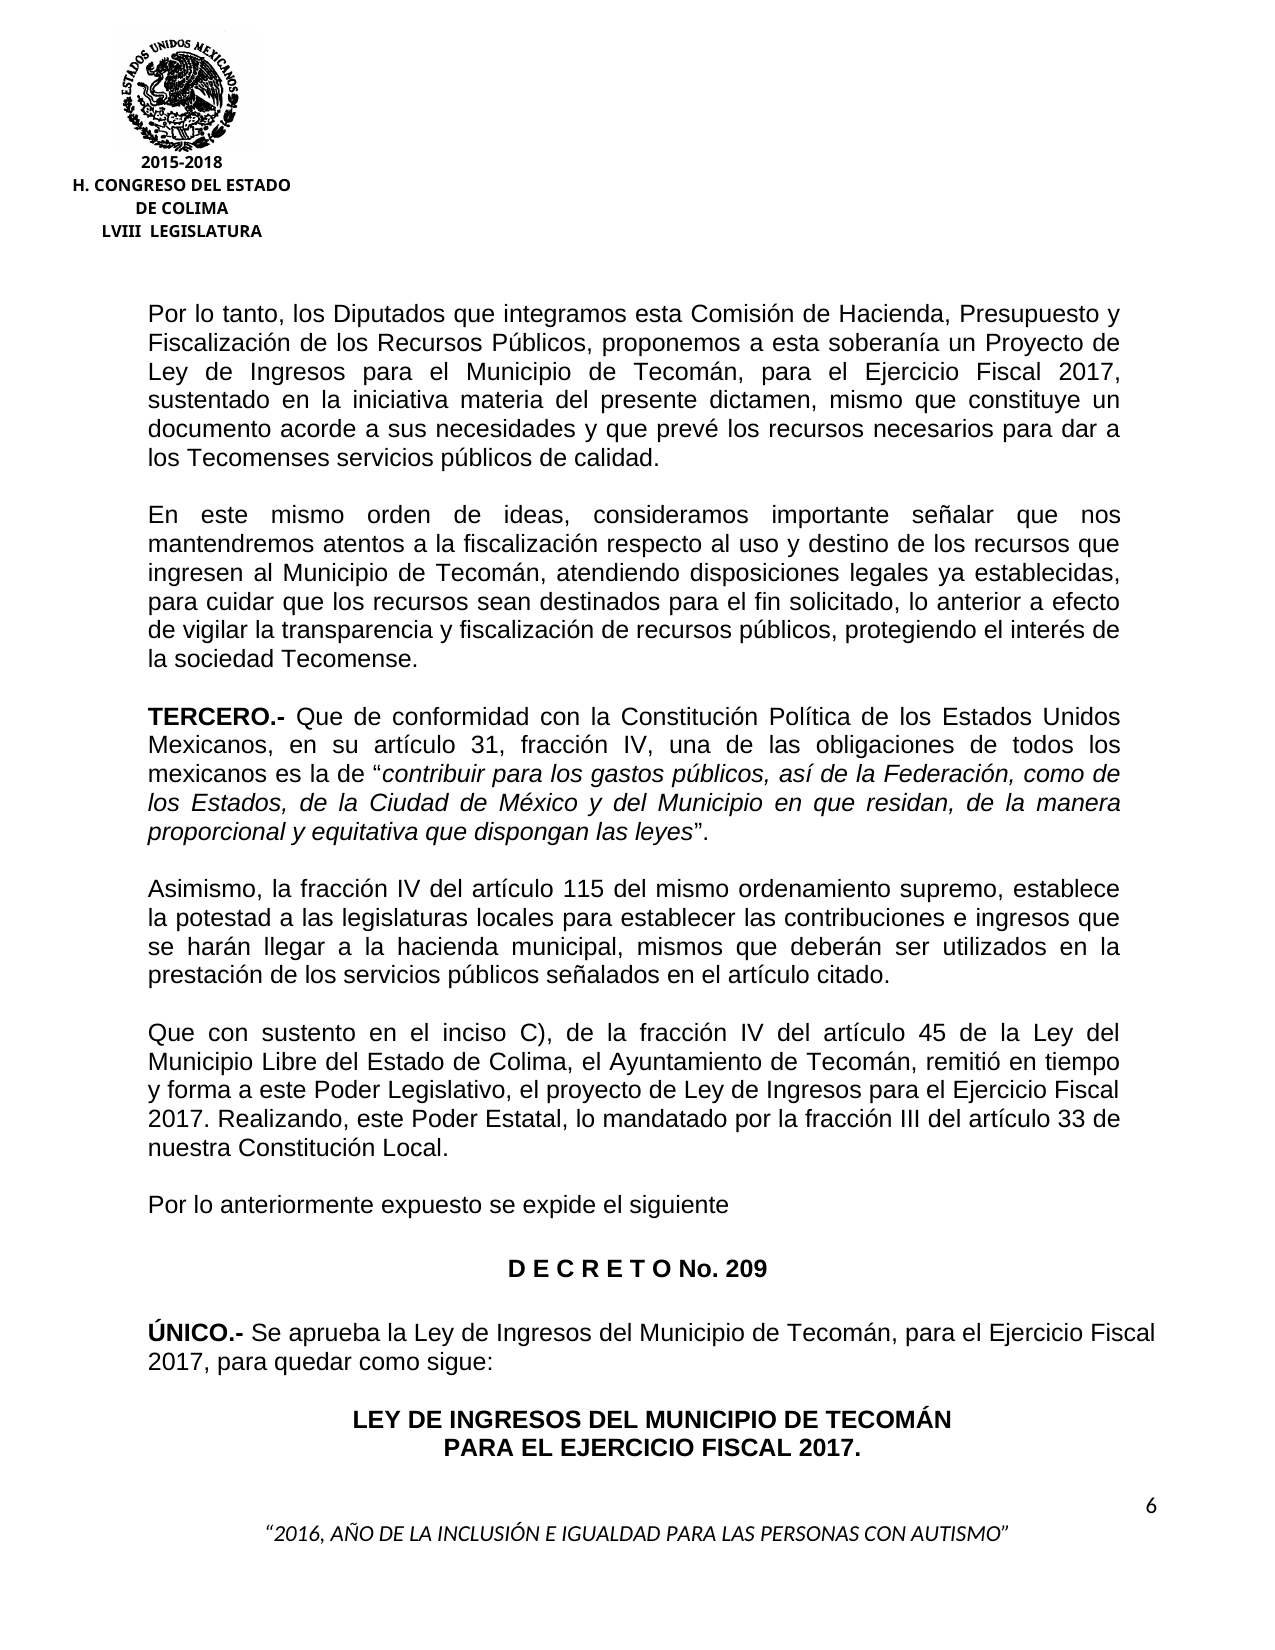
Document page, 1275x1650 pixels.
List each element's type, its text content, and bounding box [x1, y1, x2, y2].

text Por lo tanto, los Diputados que integramos esta Comisión de Hacienda, Presupuesto y Fiscalización de los Recursos Públicos, proponemos a esta soberanía un Proyecto de Ley de Ingresos para el Municipio de Tecomán, para el Ejercicio Fiscal 2017, sustentado en la iniciativa materia del presente dictamen, mismo que constituye un documento acorde a sus necesidades y que prevé los recursos necesarios para dar a los Tecomenses servicios públicos de calidad. [148, 299, 1122, 472]
text PARA EL EJERCICIO FISCAL 2017. [148, 1433, 1157, 1462]
text Que con sustento en el inciso C), de la fracción IV del artículo 45 de la Ley del Municipio Libre del Estado de Colima, el Ayuntamiento de Tecomán, remitió en tiempo y forma a este Poder Legislativo, el proyecto de Ley de Ingresos para el Ejercicio Fiscal 2017. Realizando, este Poder Estatal, lo mandatado por la fracción III del artículo 33 de nuestra Constitución Local. [148, 1018, 1122, 1162]
text Asimismo, la fracción IV del artículo 115 del mismo ordenamiento supremo, establece la potestad a las legislaturas locales para establecer las contribuciones e ingresos que se harán llegar a la hacienda municipal, mismos que deberán ser utilizados en la prestación de los servicios públicos señalados en el artículo citado. [148, 874, 1122, 989]
text LEY DE INGRESOS DEL MUNICIPIO DE TECOMÁN [148, 1404, 1157, 1433]
text TERCERO.- Que de conformidad con la Constitución Política de los Estados Unidos Mexicanos, en su artículo 31, fracción IV, una de las obligaciones de todos los mexicanos es la de “contribuir para los gastos públicos, así de la Federación, como de los Estados, de la Ciudad de México y del Municipio en que residan, de la manera proporcional y equitativa que dispongan las leyes”. [148, 702, 1122, 845]
text ÚNICO.- Se aprueba la Ley de Ingresos del Municipio de Tecomán, para el Ejercicio Fiscal 2017, para quedar como sigue: [148, 1318, 1157, 1376]
picture [107, 27, 261, 155]
text D E C R E T O No. 209 [118, 1254, 1157, 1283]
text En este mismo orden de ideas, consideramos importante señalar que nos mantendremos atentos a la fiscalización respecto al uso y destino de los recursos que ingresen al Municipio de Tecomán, atendiendo disposiciones legales ya establecidas, para cuidar que los recursos sean destinados para el fin solicitado, lo anterior a efecto de vigilar la transparencia y fiscalización de recursos públicos, protegiendo el interés de la sociedad Tecomense. [148, 500, 1122, 673]
text Por lo anteriormente expuesto se expide el siguiente [148, 1190, 1157, 1219]
